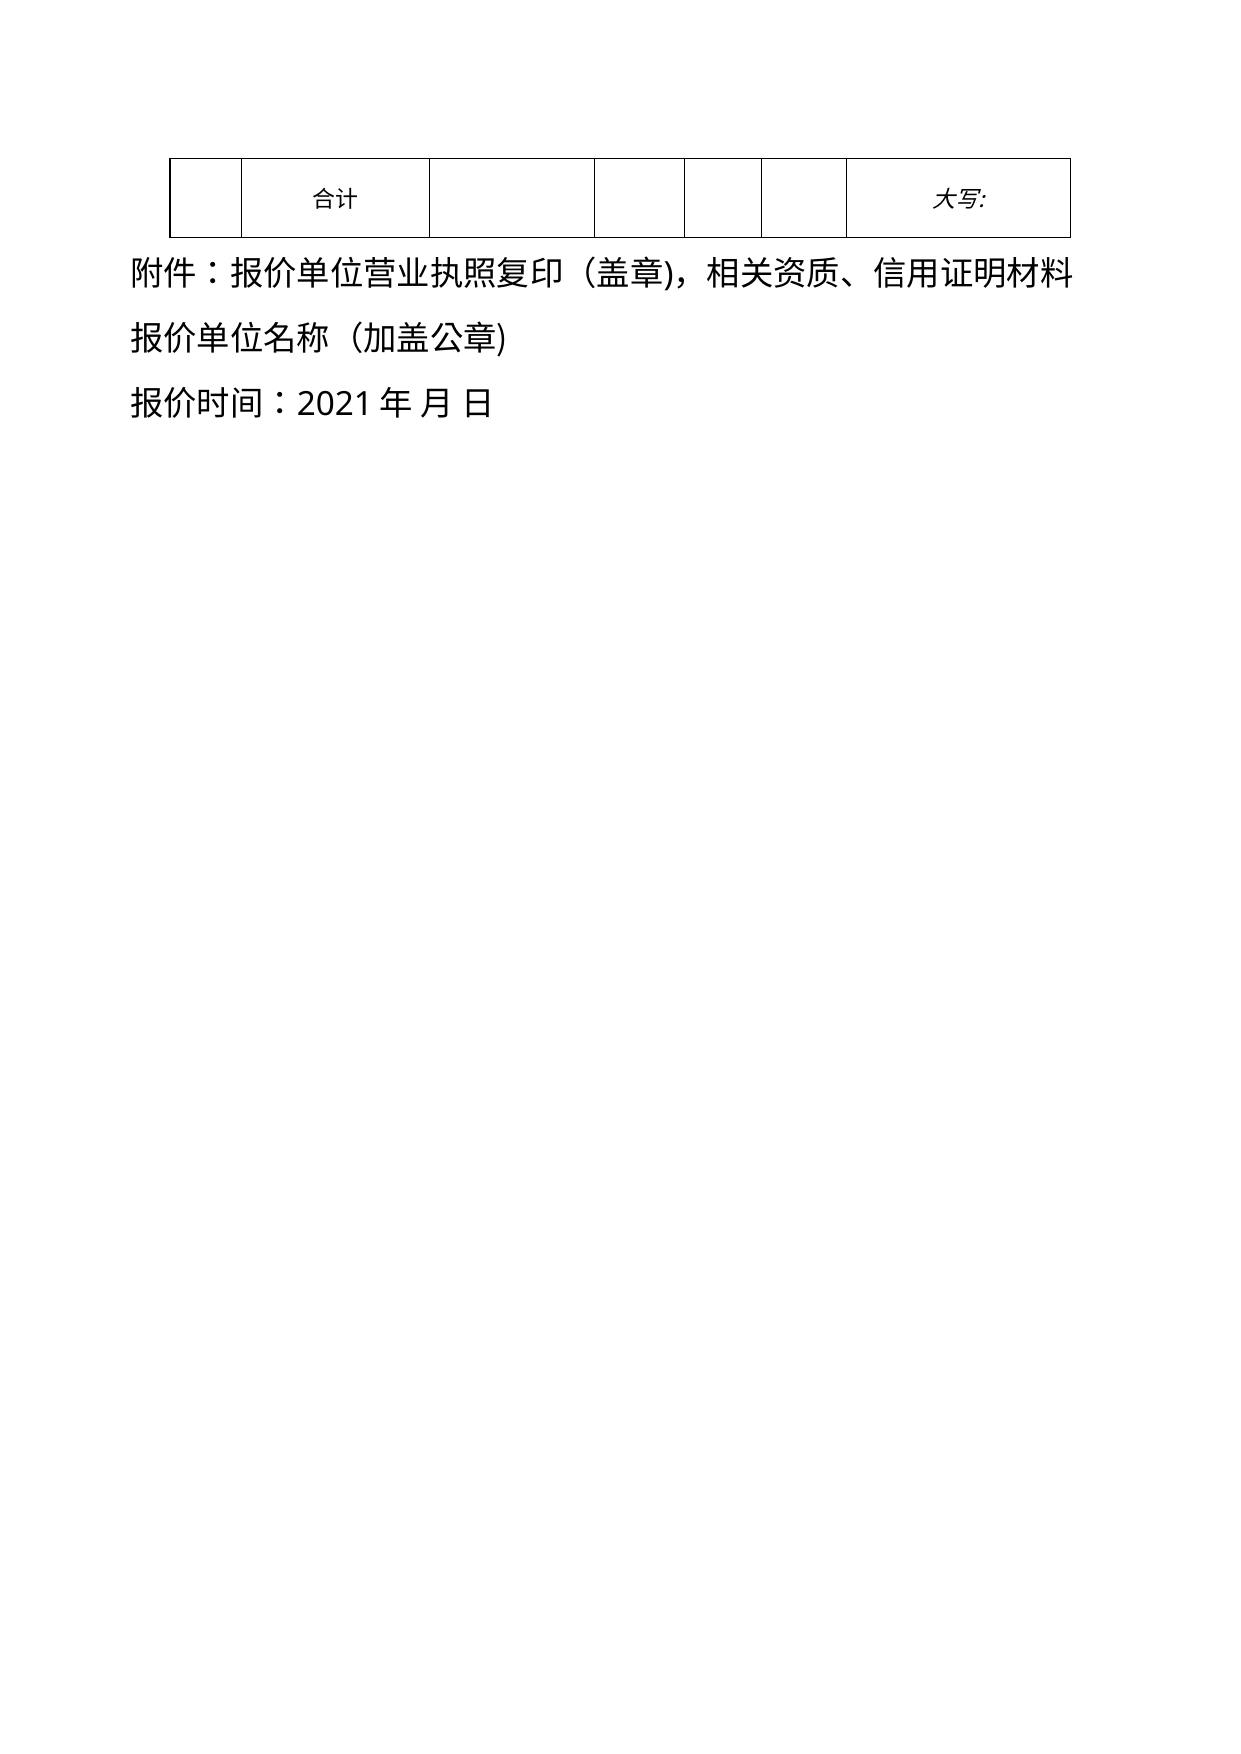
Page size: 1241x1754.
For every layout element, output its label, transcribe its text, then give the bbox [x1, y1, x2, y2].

text 报价单位名称（加盖公章) [130, 303, 1110, 368]
table_cell 大写: [847, 159, 1070, 237]
table_cell 合计 [242, 159, 429, 237]
table_cell [762, 159, 846, 237]
table_cell [171, 159, 241, 237]
text 附件：报价单位营业执照复印（盖章)，相关资质、信用证明材料 [130, 238, 1110, 303]
text 报价时间：2021年 月 日 [130, 368, 1110, 433]
table_cell [430, 159, 594, 237]
table_cell [685, 159, 761, 237]
table_cell [595, 159, 684, 237]
